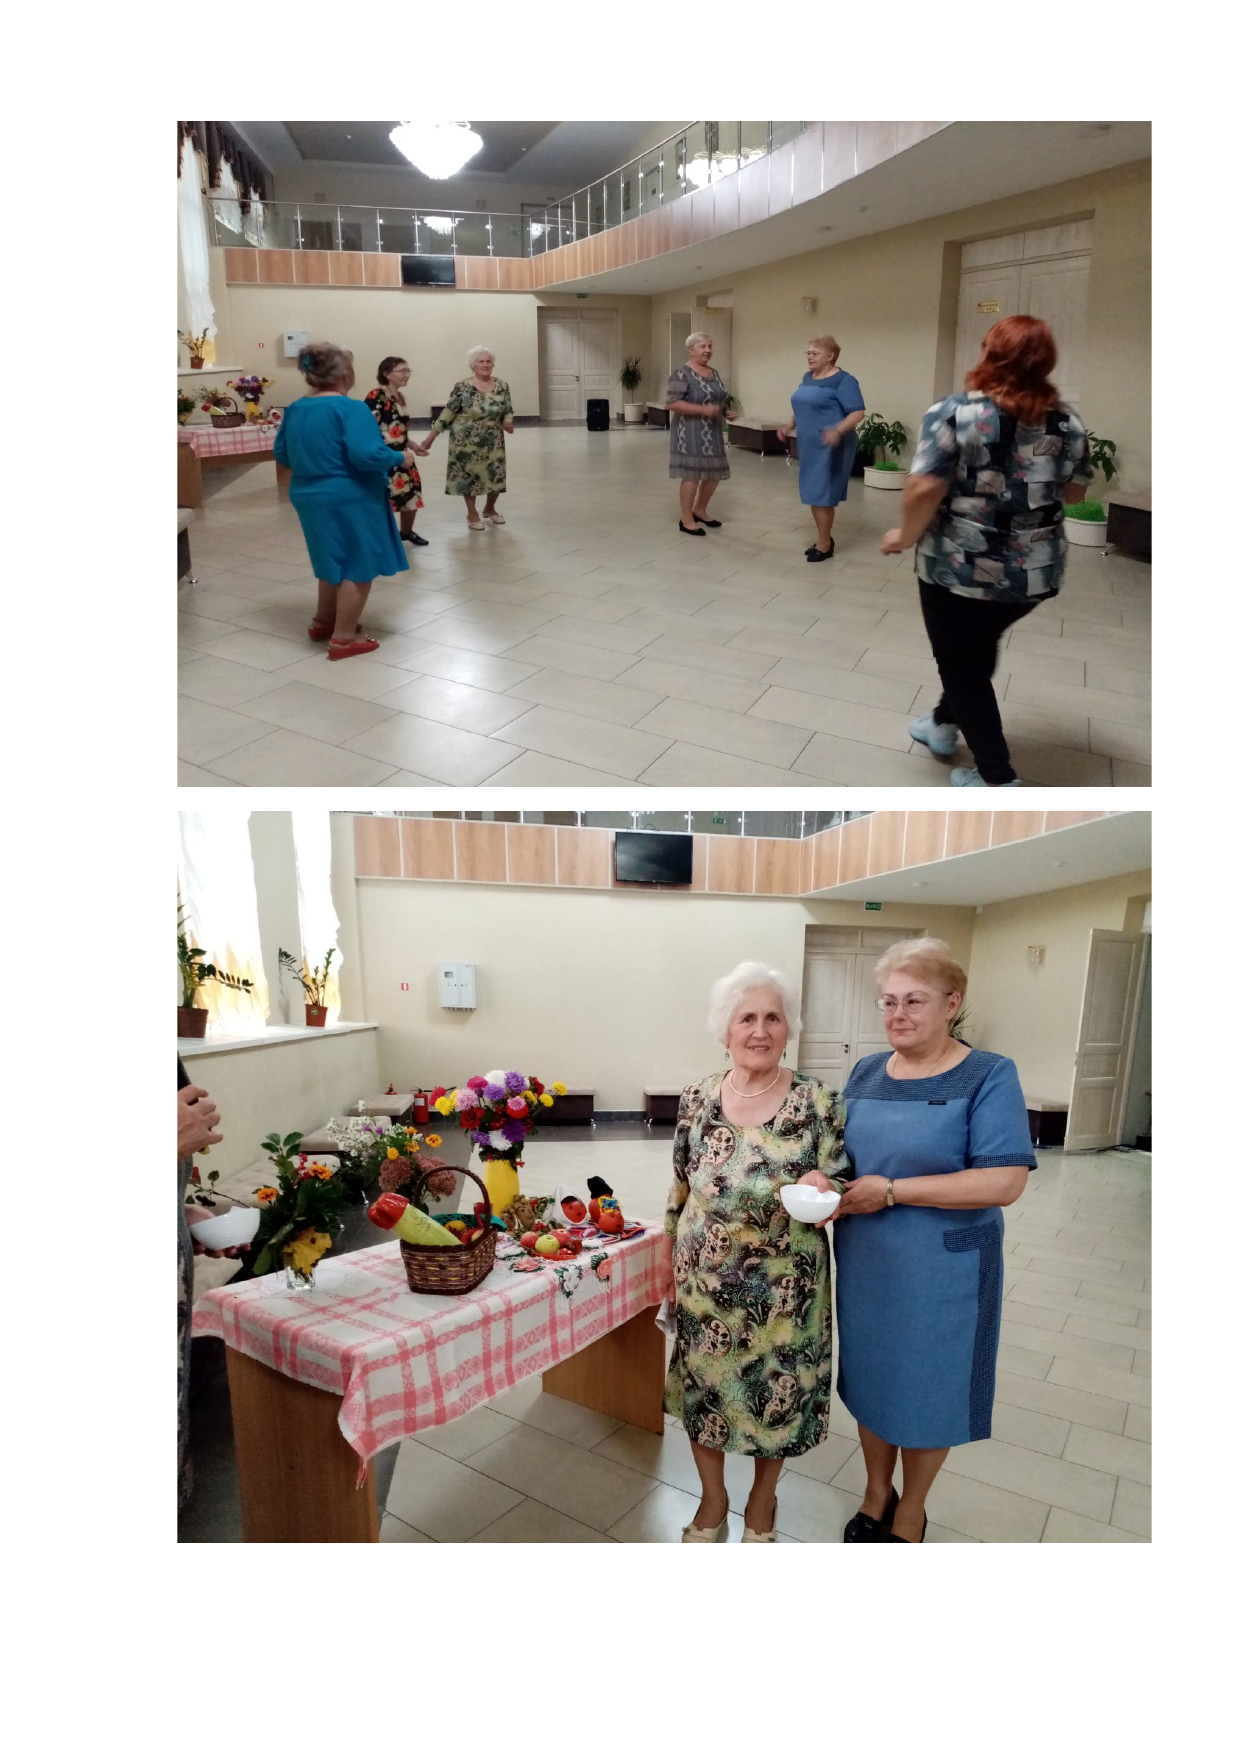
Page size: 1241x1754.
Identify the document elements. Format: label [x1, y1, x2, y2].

picture [177, 121, 1152, 787]
picture [177, 811, 1152, 1543]
